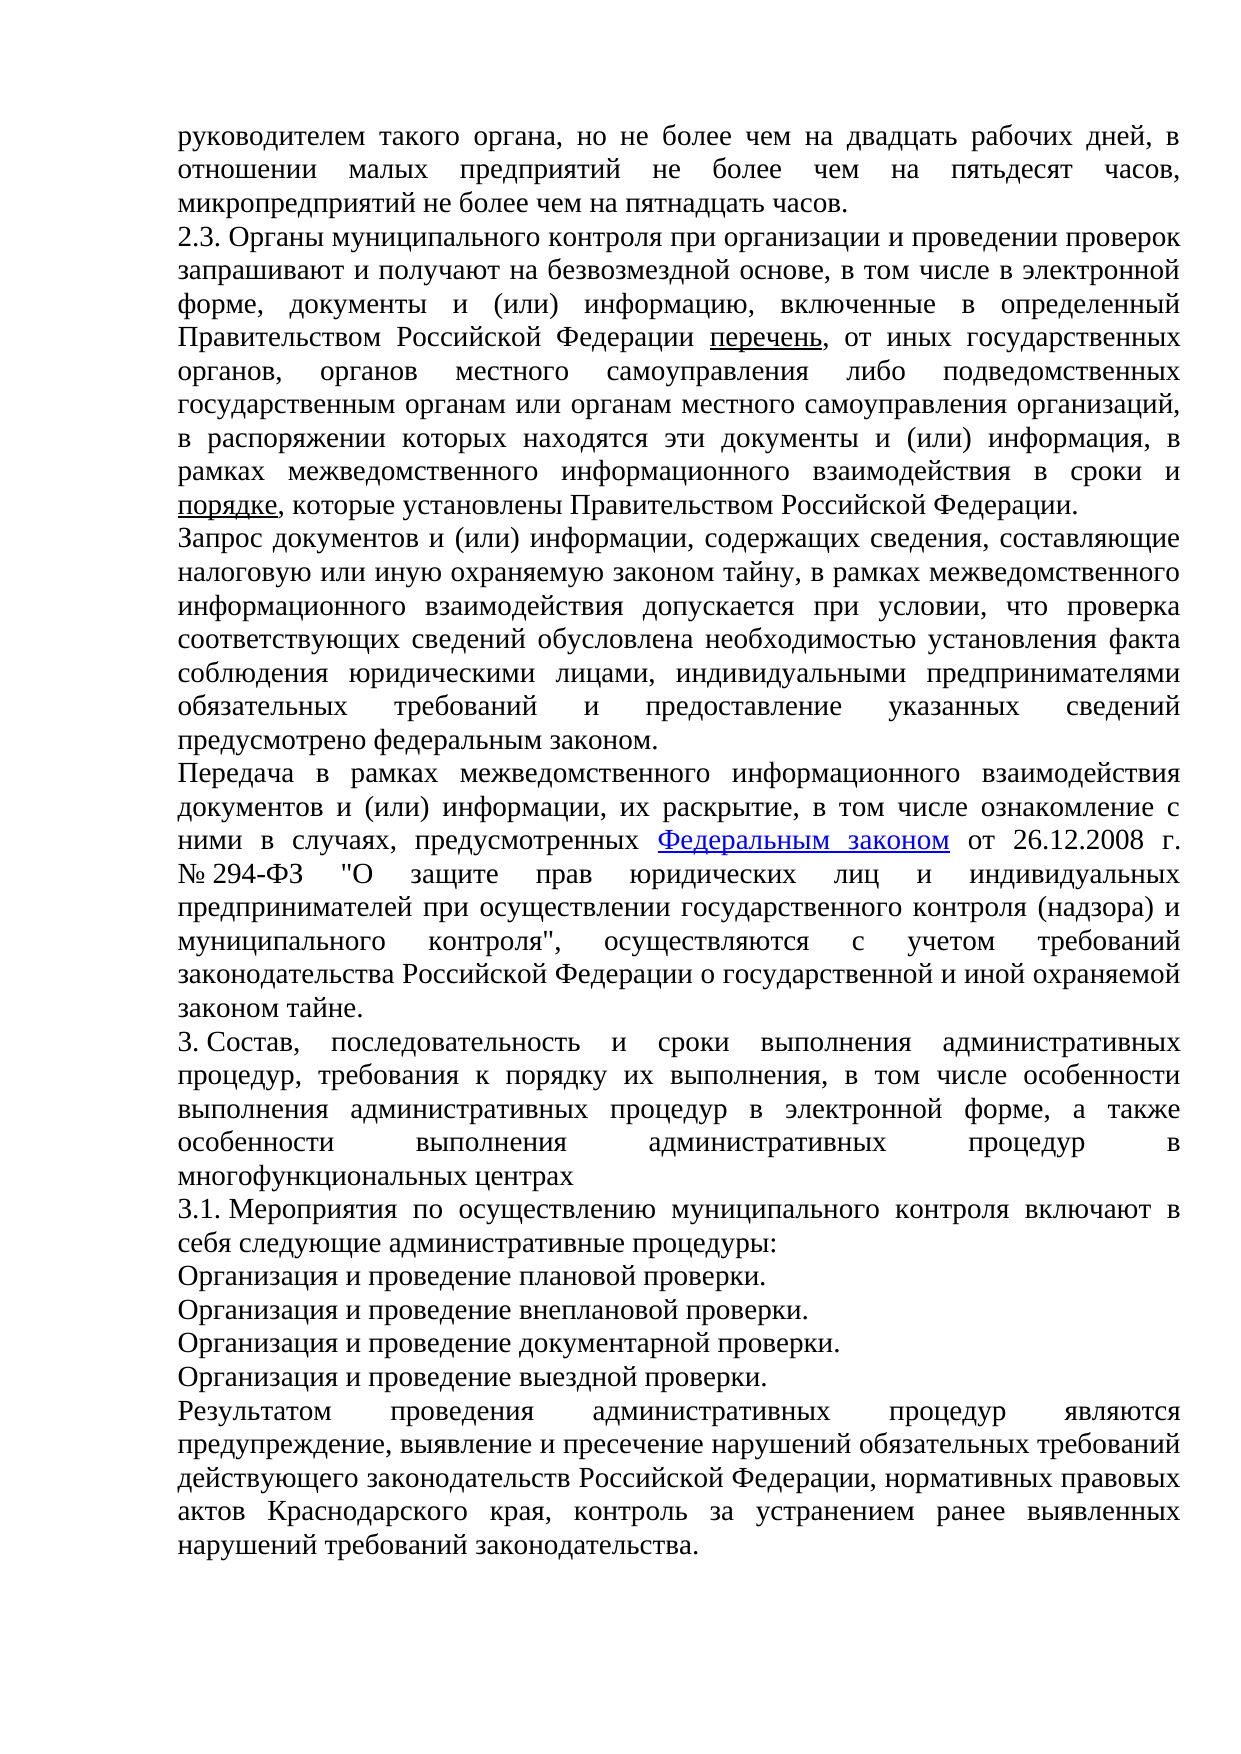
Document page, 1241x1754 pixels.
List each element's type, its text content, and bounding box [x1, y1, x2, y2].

text Организация и проведение плановой проверки. [177, 1258, 1181, 1292]
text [177, 118, 1181, 219]
text 3.1. Мероприятия по осуществлению муниципального контроля включают в себя следующие административные процедуры: [177, 1191, 1181, 1258]
text Результатом проведения административных процедур являются предупреждение, выявление и пресечение нарушений обязательных требований действующего законодательств Российской Федерации, нормативных правовых актов Краснодарского края, контроль за устранением ранее выявленных нарушений требований законодательства. [177, 1393, 1181, 1560]
text Запрос документов и (или) информации, содержащих сведения, составляющие налоговую или иную охраняемую законом тайну, в рамках межведомственного информационного взаимодействия допускается при условии, что проверка соответствующих сведений обусловлена необходимостью установления факта соблюдения юридическими лицами, индивидуальными предпринимателями обязательных требований и предоставление указанных сведений предусмотрено федеральным законом. [177, 521, 1181, 755]
text Организация и проведение документарной проверки. [177, 1326, 1181, 1359]
text 3. Состав, последовательность и сроки выполнения административных процедур, требования к порядку их выполнения, в том числе особенности выполнения административных процедур в электронной форме, а также особенности выполнения административных процедур в многофункциональных центрах [177, 1024, 1181, 1191]
text 2.3. Органы муниципального контроля при организации и проведении проверок запрашивают и получают на безвозмездной основе, в том числе в электронной форме, документы и (или) информацию, включенные в определенный Правительством Российской Федерации перечень, от иных государственных органов, органов местного самоуправления либо подведомственных государственным органам или органам местного самоуправления организаций, в распоряжении которых находятся эти документы и (или) информация, в рамках межведомственного информационного взаимодействия в сроки и порядке, которые установлены Правительством Российской Федерации. [177, 219, 1181, 521]
text Передача в рамках межведомственного информационного взаимодействия документов и (или) информации, их раскрытие, в том числе ознакомление с ними в случаях, предусмотренных Федеральным законом от 26.12.2008 г. № 294-ФЗ "О защите прав юридических лиц и индивидуальных предпринимателей при осуществлении государственного контроля (надзора) и муниципального контроля", осуществляются с учетом требований законодательства Российской Федерации о государственной и иной охраняемой законом тайне. [177, 755, 1181, 1024]
text Организация и проведение внеплановой проверки. [177, 1292, 1181, 1326]
text Организация и проведение выездной проверки. [177, 1359, 1181, 1393]
